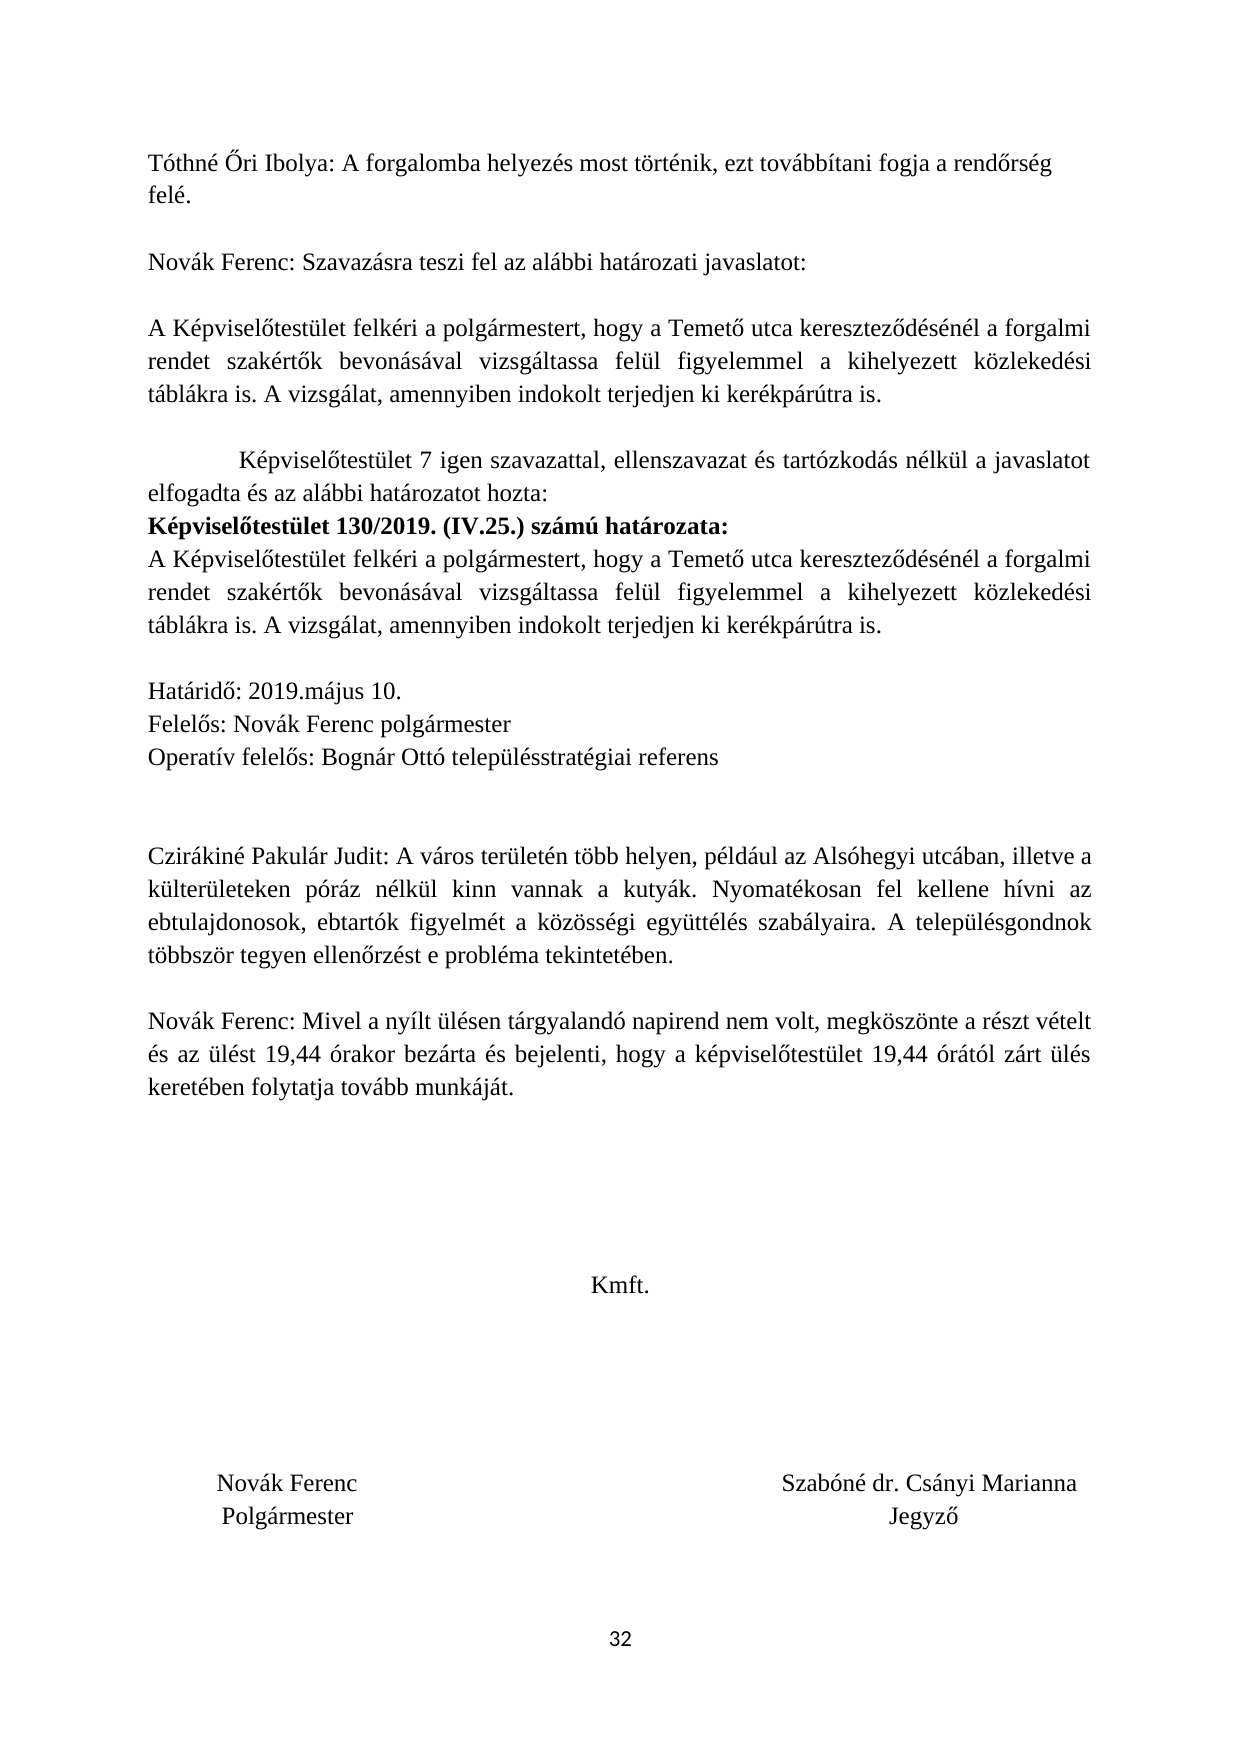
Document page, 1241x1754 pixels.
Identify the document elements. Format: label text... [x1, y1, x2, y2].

text Képviselőtestület 7 igen szavazattal, ellenszavazat és tartózkodás nélkül a javaslatot elfogadta és az alábbi határozatot hozta: [148, 445, 1093, 507]
text Novák Ferenc Szabóné dr. Csányi Marianna [148, 1468, 1093, 1497]
text Polgármester Jegyző [148, 1501, 1093, 1530]
text Novák Ferenc: Szavazásra teszi fel az alábbi határozati javaslatot: [148, 247, 1093, 275]
text Képviselőtestület 130/2019. (IV.25.) számú határozata: [148, 511, 1093, 539]
text Határidő: 2019.május 10. [148, 676, 1093, 705]
text A Képviselőtestület felkéri a polgármestert, hogy a Temető utca kereszteződésénél a forgalmi rendet szakértők bevonásával vizsgáltassa felül figyelemmel a kihelyezett közlekedési táblákra is. A vizsgálat, amennyiben indokolt terjedjen ki kerékpárútra is. [148, 544, 1093, 639]
text A Képviselőtestület felkéri a polgármestert, hogy a Temető utca kereszteződésénél a forgalmi rendet szakértők bevonásával vizsgáltassa felül figyelemmel a kihelyezett közlekedési táblákra is. A vizsgálat, amennyiben indokolt terjedjen ki kerékpárútra is. [148, 313, 1093, 407]
text Felelős: Novák Ferenc polgármester [148, 709, 1093, 738]
text Tóthné Őri Ibolya: A forgalomba helyezés most történik, ezt továbbítani fogja a rendőrség felé. [148, 148, 1093, 209]
text Novák Ferenc: Mivel a nyílt ülésen tárgyalandó napirend nem volt, megköszönte a részt vételt és az ülést 19,44 órakor bezárta és bejelenti, hogy a képviselőtestület 19,44 órától zárt ülés keretében folytatja tovább munkáját. [148, 1006, 1093, 1101]
text Czirákiné Pakulár Judit: A város területén több helyen, például az Alsóhegyi utcában, illetve a külterületeken póráz nélkül kinn vannak a kutyák. Nyomatékosan fel kellene hívni az ebtulajdonosok, ebtartók figyelmét a közösségi együttélés szabályaira. A településgondnok többször tegyen ellenőrzést e probléma tekintetében. [148, 841, 1093, 969]
text Kmft. [148, 1270, 1093, 1299]
text Operatív felelős: Bognár Ottó településstratégiai referens [148, 742, 1093, 771]
